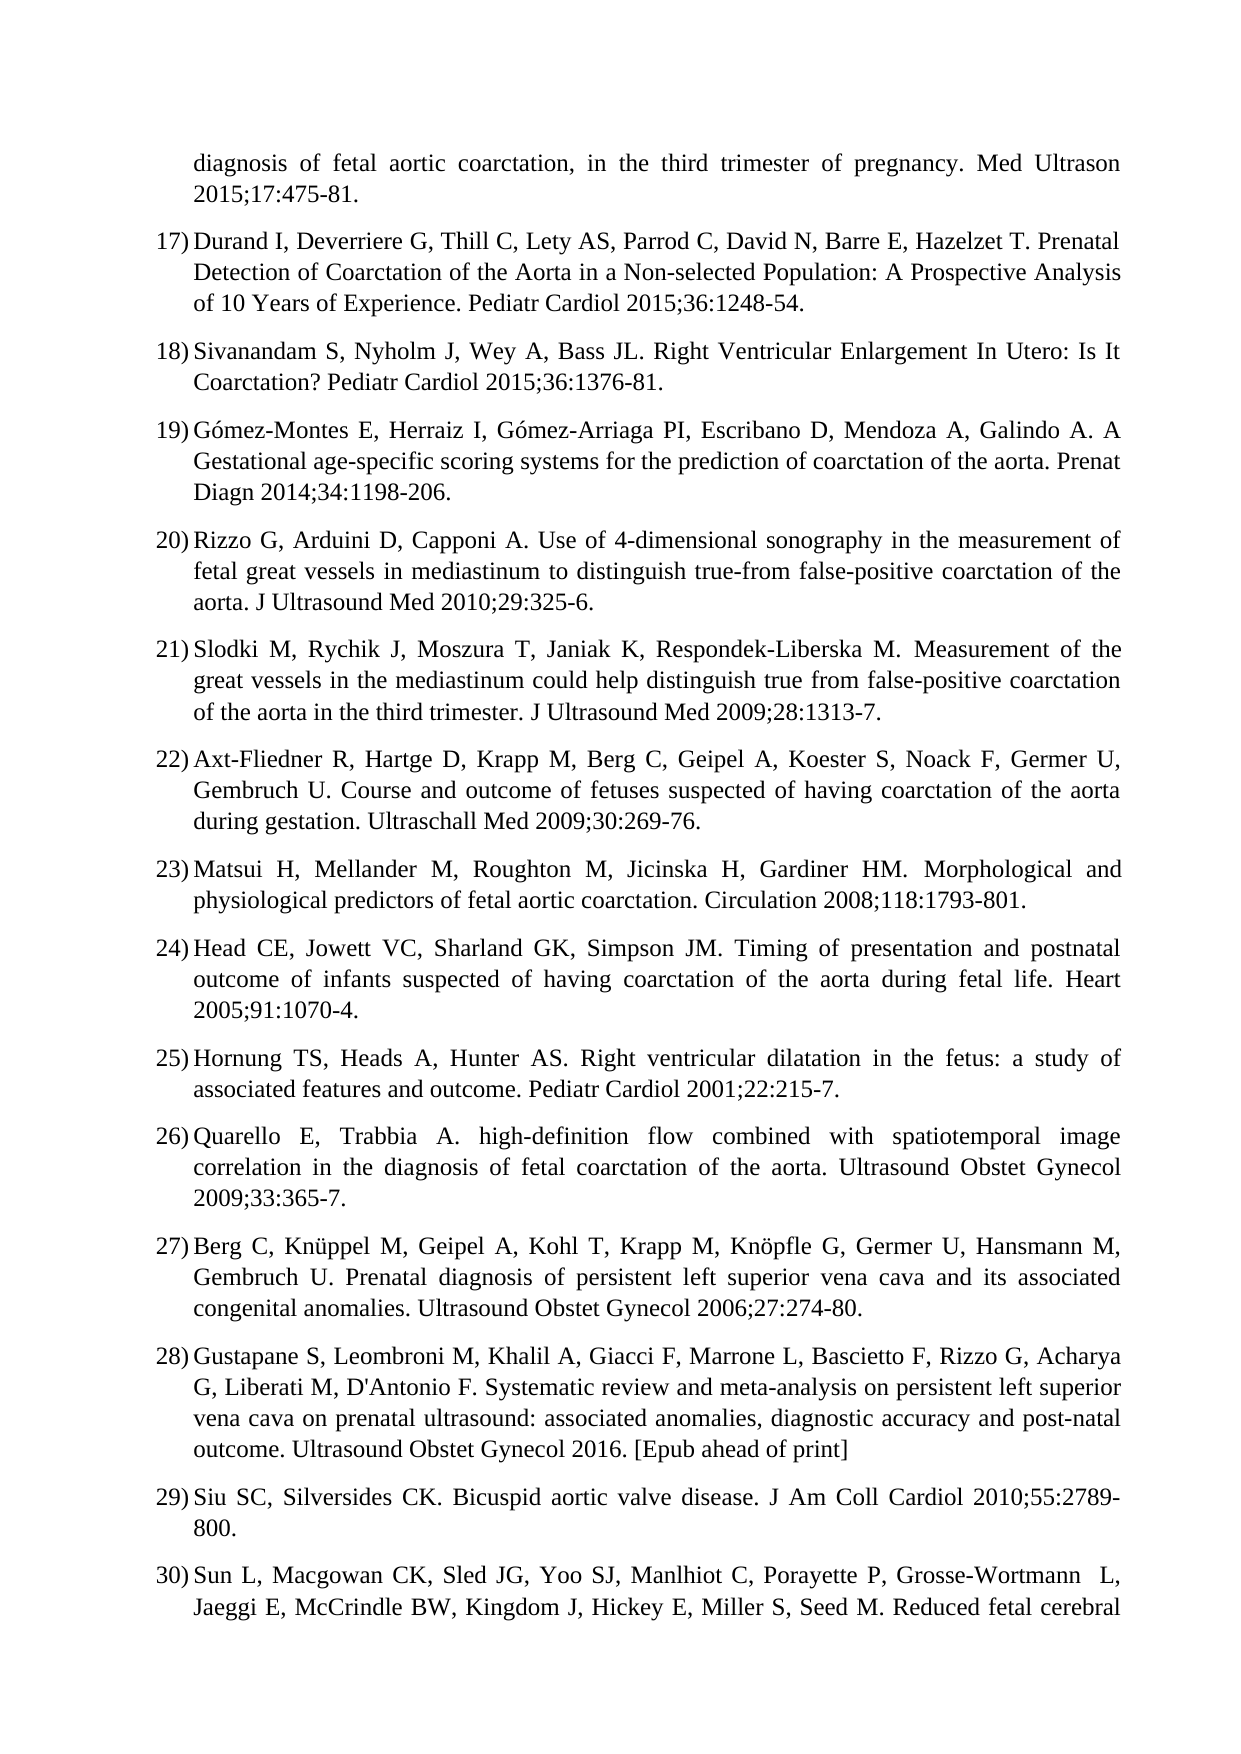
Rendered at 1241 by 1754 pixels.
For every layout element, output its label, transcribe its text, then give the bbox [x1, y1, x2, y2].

list Gómez-Montes E, Herraiz I, Gómez-Arriaga PI, Escribano D, Mendoza A, Galindo A. A Gestational age-specific scoring systems for the prediction of coarctation of the aorta. Prenat Diagn 2014;34:1198-206. [156, 415, 1122, 506]
list Durand I, Deverriere G, Thill C, Lety AS, Parrod C, David N, Barre E, Hazelzet T. Prenatal Detection of Coarctation of the Aorta in a Non-selected Population: A Prospective Analysis of 10 Years of Experience. Pediatr Cardiol 2015;36:1248-54. [156, 226, 1122, 317]
list Sivanandam S, Nyholm J, Wey A, Bass JL. Right Ventricular Enlargement In Utero: Is It Coarctation? Pediatr Cardiol 2015;36:1376-81. [156, 336, 1122, 396]
list Quarello E, Trabbia A. high-definition flow combined with spatiotemporal image correlation in the diagnosis of fetal coarctation of the aorta. Ultrasound Obstet Gynecol 2009;33:365-7. [156, 1121, 1122, 1212]
list Rizzo G, Arduini D, Capponi A. Use of 4-dimensional sonography in the measurement of fetal great vessels in mediastinum to distinguish true-from false-positive coarctation of the aorta. J Ultrasound Med 2010;29:325-6. [156, 525, 1122, 616]
list Siu SC, Silversides CK. Bicuspid aortic valve disease. J Am Coll Cardiol 2010;55:2789-800. [156, 1482, 1122, 1542]
list Gustapane S, Leombroni M, Khalil A, Giacci F, Marrone L, Bascietto F, Rizzo G, Acharya G, Liberati M, D'Antonio F. Systematic review and meta-analysis on persistent left superior vena cava on prenatal ultrasound: associated anomalies, diagnostic accuracy and post-natal outcome. Ultrasound Obstet Gynecol 2016. [Epub ahead of print] [156, 1341, 1122, 1463]
list Berg C, Knüppel M, Geipel A, Kohl T, Krapp M, Knöpfle G, Germer U, Hansmann M, Gembruch U. Prenatal diagnosis of persistent left superior vena cava and its associated congenital anomalies. Ultrasound Obstet Gynecol 2006;27:274-80. [156, 1231, 1122, 1322]
list Hornung TS, Heads A, Hunter AS. Right ventricular dilatation in the fetus: a study of associated features and outcome. Pediatr Cardiol 2001;22:215-7. [156, 1043, 1122, 1102]
list Head CE, Jowett VC, Sharland GK, Simpson JM. Timing of presentation and postnatal outcome of infants suspected of having coarctation of the aorta during fetal life. Heart 2005;91:1070-4. [156, 933, 1122, 1024]
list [156, 148, 1122, 207]
list Slodki M, Rychik J, Moszura T, Janiak K, Respondek-Liberska M. Measurement of the great vessels in the mediastinum could help distinguish true from false-positive coarctation of the aorta in the third trimester. J Ultrasound Med 2009;28:1313-7. [156, 634, 1122, 725]
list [156, 1561, 1122, 1620]
list Axt-Fliedner R, Hartge D, Krapp M, Berg C, Geipel A, Koester S, Noack F, Germer U, Gembruch U. Course and outcome of fetuses suspected of having coarctation of the aorta during gestation. Ultraschall Med 2009;30:269-76. [156, 744, 1122, 835]
list Matsui H, Mellander M, Roughton M, Jicinska H, Gardiner HM. Morphological and physiological predictors of fetal aortic coarctation. Circulation 2008;118:1793-801. [156, 854, 1122, 914]
